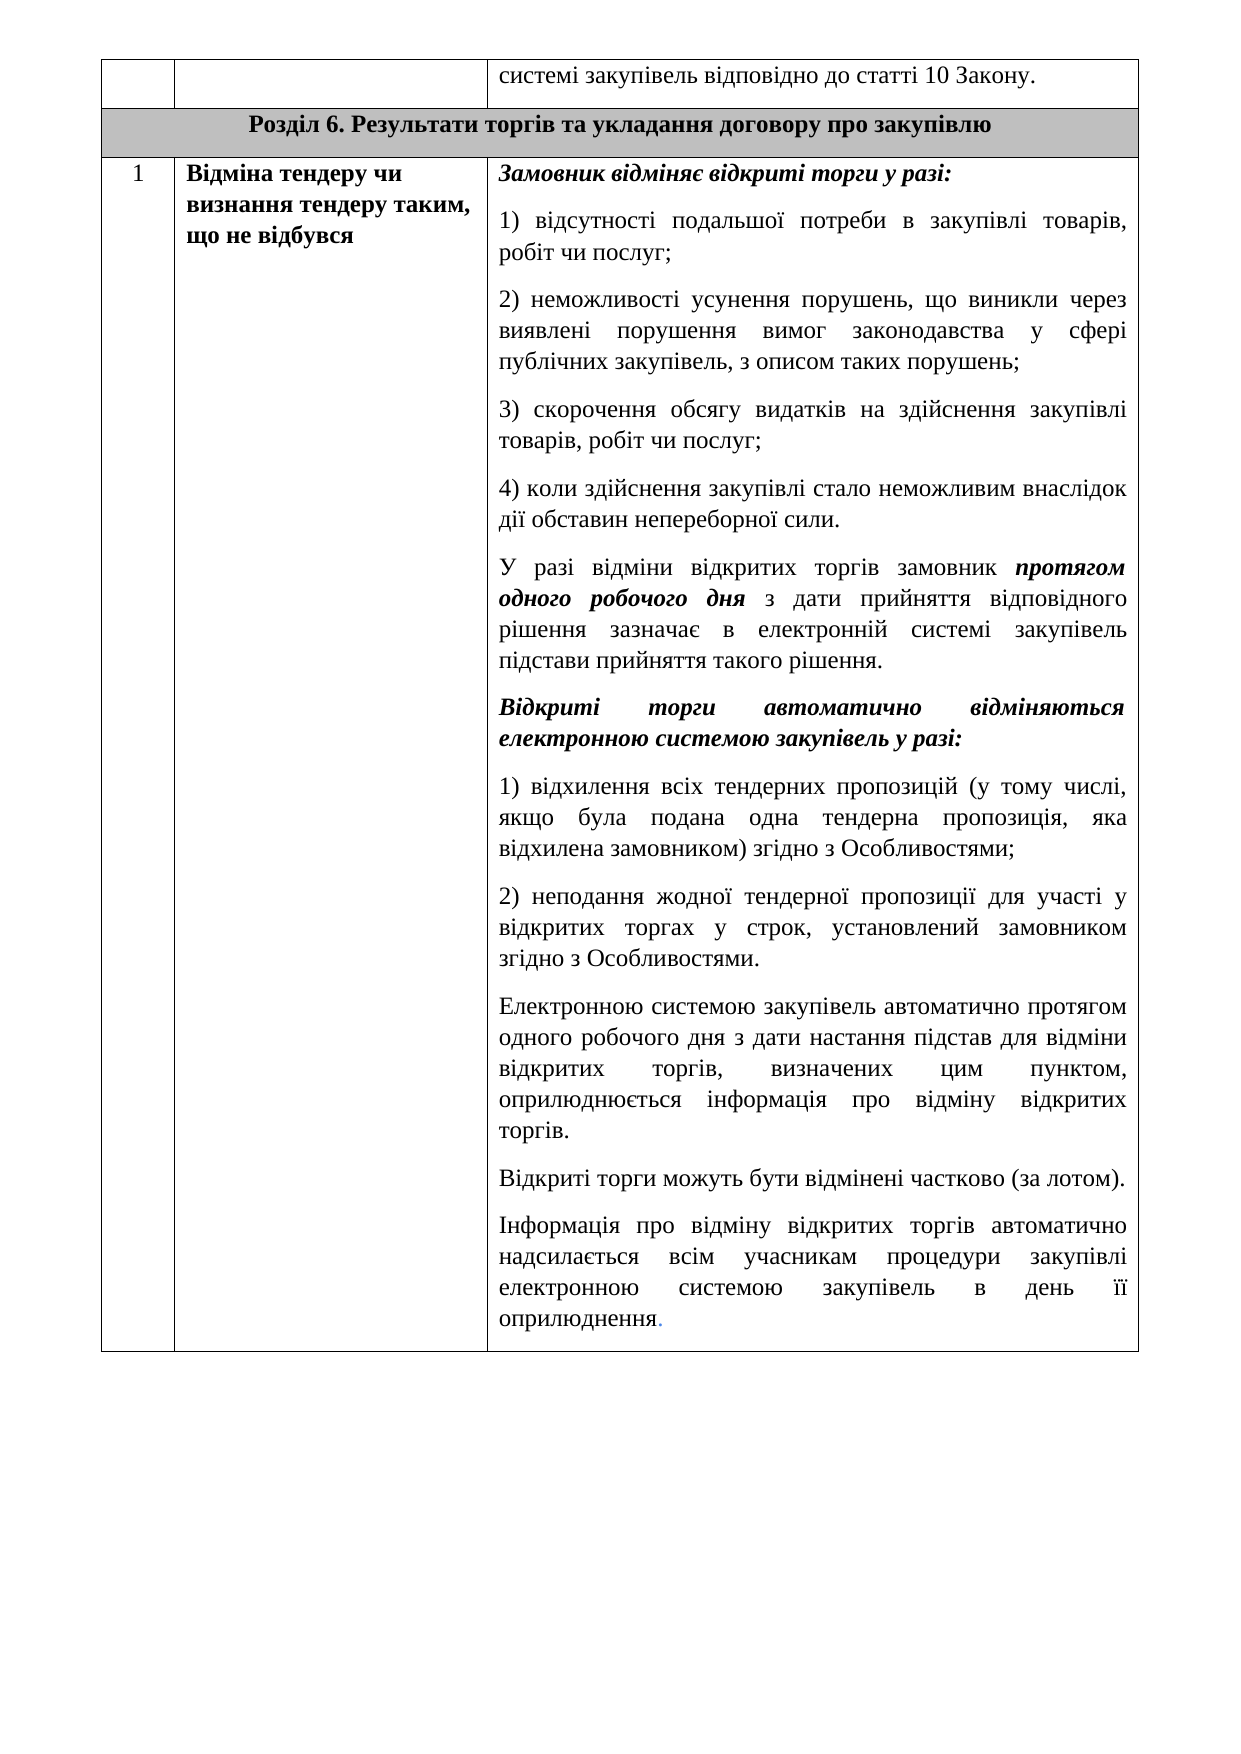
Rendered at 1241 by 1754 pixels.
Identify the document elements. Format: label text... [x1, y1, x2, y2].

table_cell 1 [102, 158, 174, 1351]
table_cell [175, 60, 487, 108]
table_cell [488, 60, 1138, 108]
table_cell Відміна тендеру чи визнання тендеру таким, що не відбувся [175, 158, 487, 1351]
table_cell 3 [102, 60, 174, 108]
table_cell Розділ 6. Результати торгів та укладання договору про закупівлю [102, 109, 1138, 157]
table_cell Замовник відміняє відкриті торги у разі: 1) відсутності подальшої потреби в закупівлі товарів, робіт чи послуг; 2) неможливості усунення порушень, що виникли через виявлені порушення вимог законодавства у сфері публічних закупівель, з описом таких порушень; 3) скорочення обсягу видатків на здійснення закупівлі товарів, робіт чи послуг; 4) коли здійснення закупівлі стало неможливим внаслідок дії обставин непереборної сили. У разі відміни відкритих торгів замовник протягом одного робочого дня з дати прийняття відповідного рішення зазначає в електронній системі закупівель підстави прийняття такого рішення. Відкриті торги автоматично відміняються електронною системою закупівель у разі: 1) відхилення всіх тендерних пропозицій (у тому числі, якщо була подана одна тендерна пропозиція, яка відхилена замовником) згідно з Особливостями; 2) неподання жодної тендерної пропозиції для участі у відкритих торгах у строк, установлений замовником згідно з Особливостями. Електронною системою закупівель автоматично протягом одного робочого дня з дати настання підстав для відміни відкритих торгів, визначених цим пунктом, оприлюднюється інформація про відміну відкритих торгів. Відкриті торги можуть бути відмінені частково (за лотом). Інформація про відміну відкритих торгів автоматично надсилається всім учасникам процедури закупівлі електронною системою закупівель в день її оприлюднення. [488, 158, 1138, 1351]
